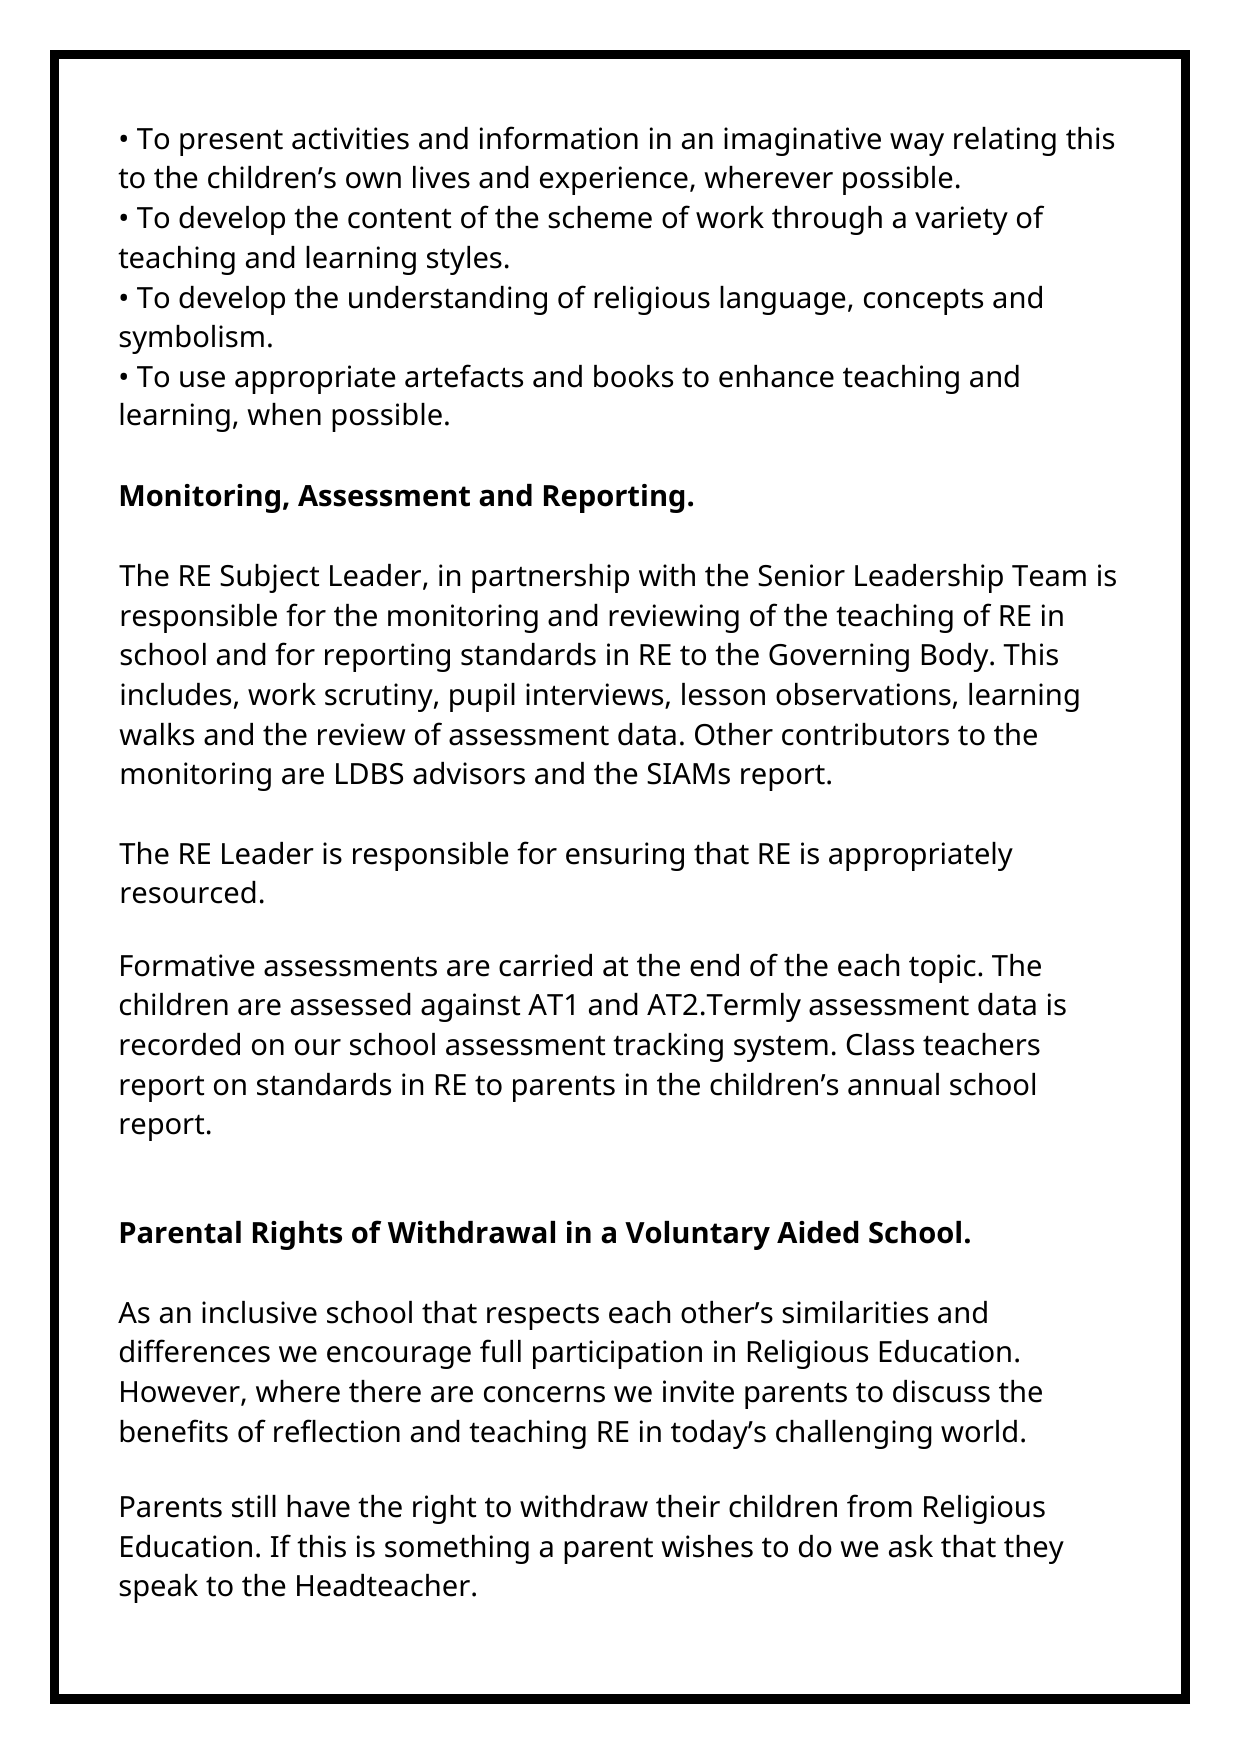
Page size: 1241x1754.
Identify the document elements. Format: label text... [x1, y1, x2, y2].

text Parents still have the right to withdraw their children from Religious Education. If this is something a parent wishes to do we ask that they speak to the Headteacher. [118, 1486, 1122, 1605]
text • To develop the understanding of religious language, concepts and symbolism. [118, 277, 1122, 356]
text As an inclusive school that respects each other’s similarities and differences we encourage full participation in Religious Education. However, where there are concerns we invite parents to discuss the benefits of reflection and teaching RE in today’s challenging world. [118, 1292, 1122, 1451]
text • To use appropriate artefacts and books to enhance teaching and learning, when possible. [118, 356, 1122, 434]
text The RE Leader is responsible for ensuring that RE is appropriately resourced. [119, 833, 1122, 912]
text The RE Subject Leader, in partnership with the Senior Leadership Team is responsible for the monitoring and reviewing of the teaching of RE in school and for reporting standards in RE to the Governing Body. This includes, work scrutiny, pupil interviews, lesson observations, learning walks and the review of assessment data. Other contributors to the monitoring are LDBS advisors and the report. [119, 555, 1122, 793]
text • To present activities and information in an imaginative way relating this to the children’s own lives and experience, wherever possible. [118, 118, 1122, 197]
text Formative assessments are carried at the end of the each topic. The children are assessed against AT1 and AT2.Termly assessment data is recorded on our school assessment tracking system. Class teachers report on standards in RE to parents in the children’s annual school report. [118, 945, 1122, 1143]
text Monitoring, Assessment and Reporting. [118, 475, 1122, 514]
text Parental Rights of Withdrawal in a Voluntary Aided School. [118, 1212, 1122, 1252]
text • To develop the content of the scheme of work through a variety of teaching and learning styles. [118, 197, 1122, 277]
